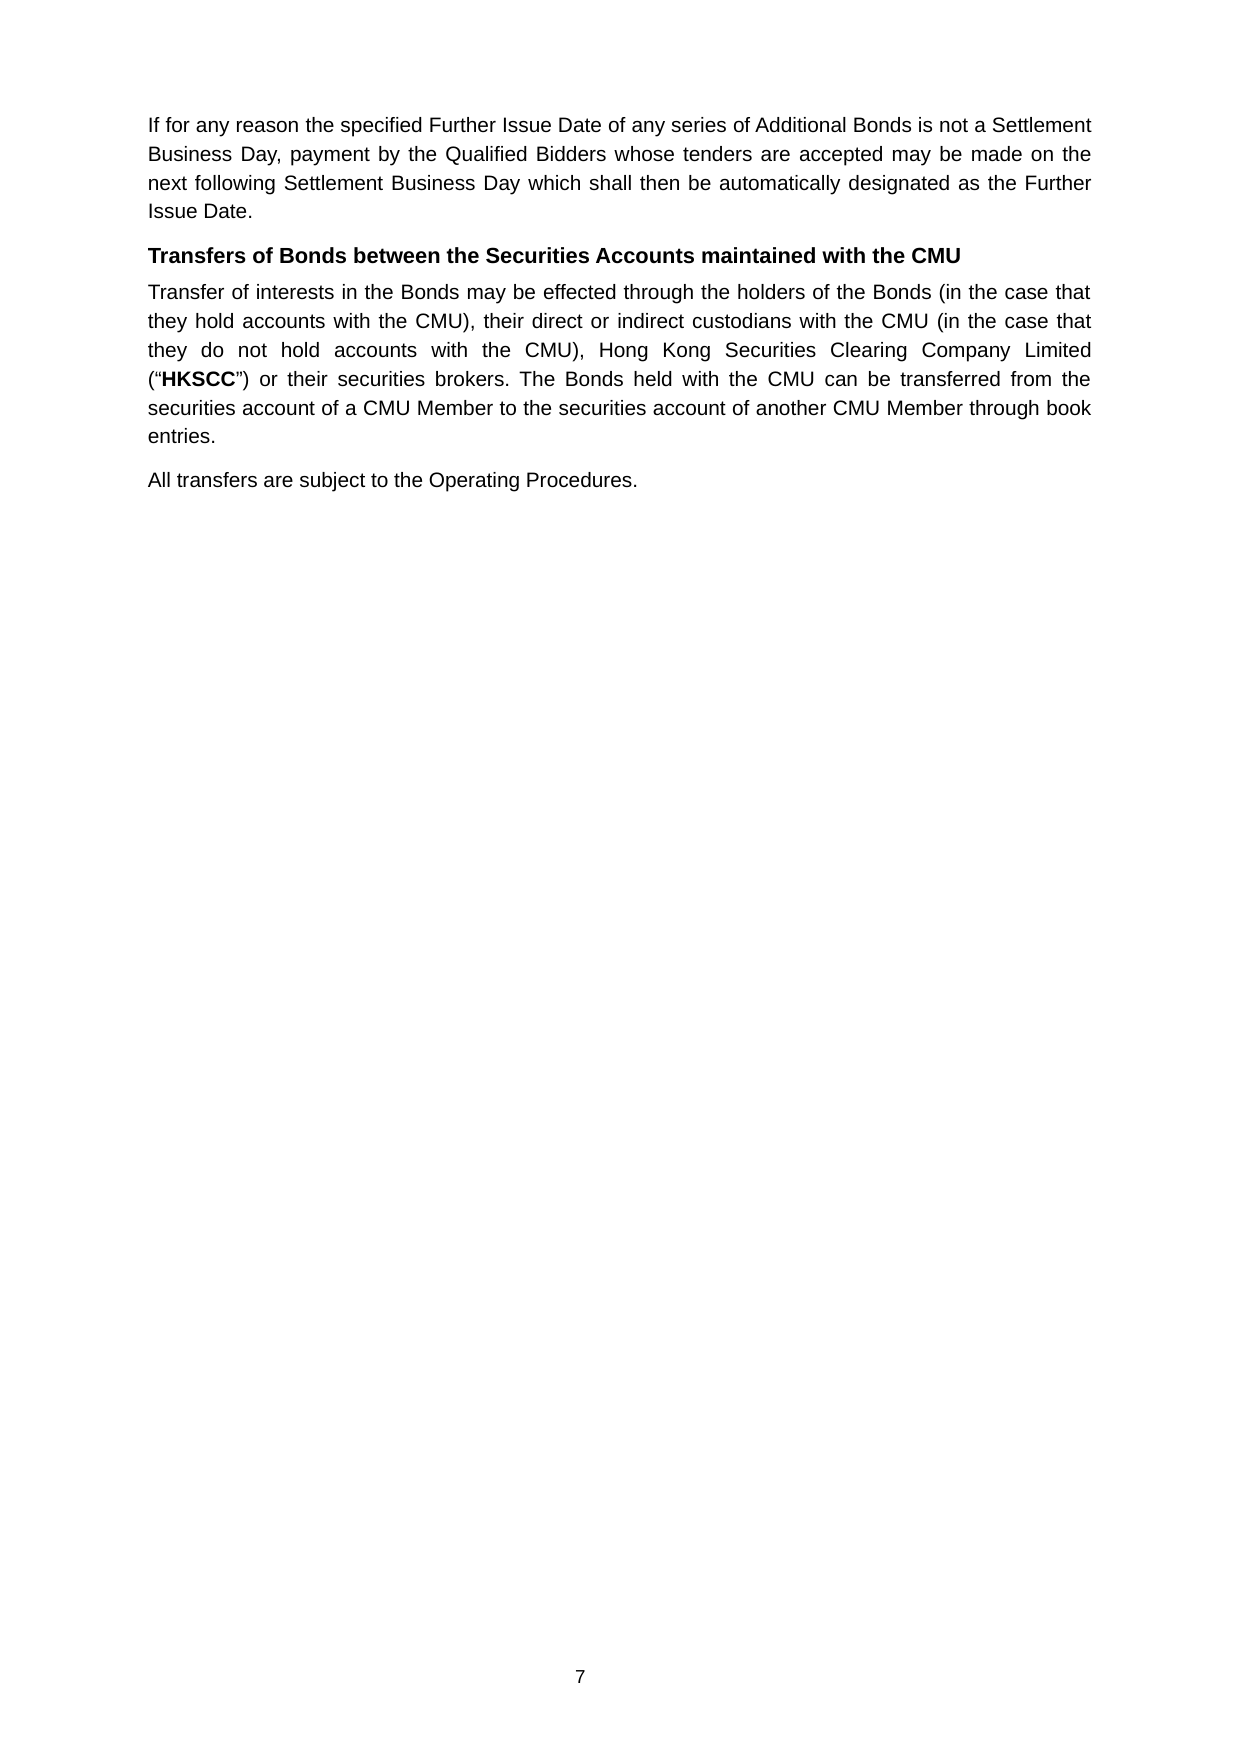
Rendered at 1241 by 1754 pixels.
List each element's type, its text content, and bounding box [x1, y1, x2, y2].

text Transfer of interests in the Bonds may be effected through the holders of the Bonds (in the case that they hold accounts with the CMU), their direct or indirect custodians with the CMU (in the case that they do not hold accounts with the CMU), Hong Kong Securities Clearing Company Limited (“HKSCC”) or their securities brokers. The Bonds held with the CMU can be transferred from the securities account of a CMU Member to the securities account of another CMU Member through book entries. [148, 279, 1093, 448]
text All transfers are subject to the Operating Procedures. [148, 468, 1093, 492]
text Transfers of Bonds between the Securities Accounts maintained with the CMU [148, 243, 1093, 268]
text If for any reason the specified Further Issue Date of any series of Additional Bonds is not a Settlement Business Day, payment by the Qualified Bidders whose tenders are accepted may be made on the next following Settlement Business Day which shall then be automatically designated as the Further Issue Date. [148, 112, 1093, 223]
